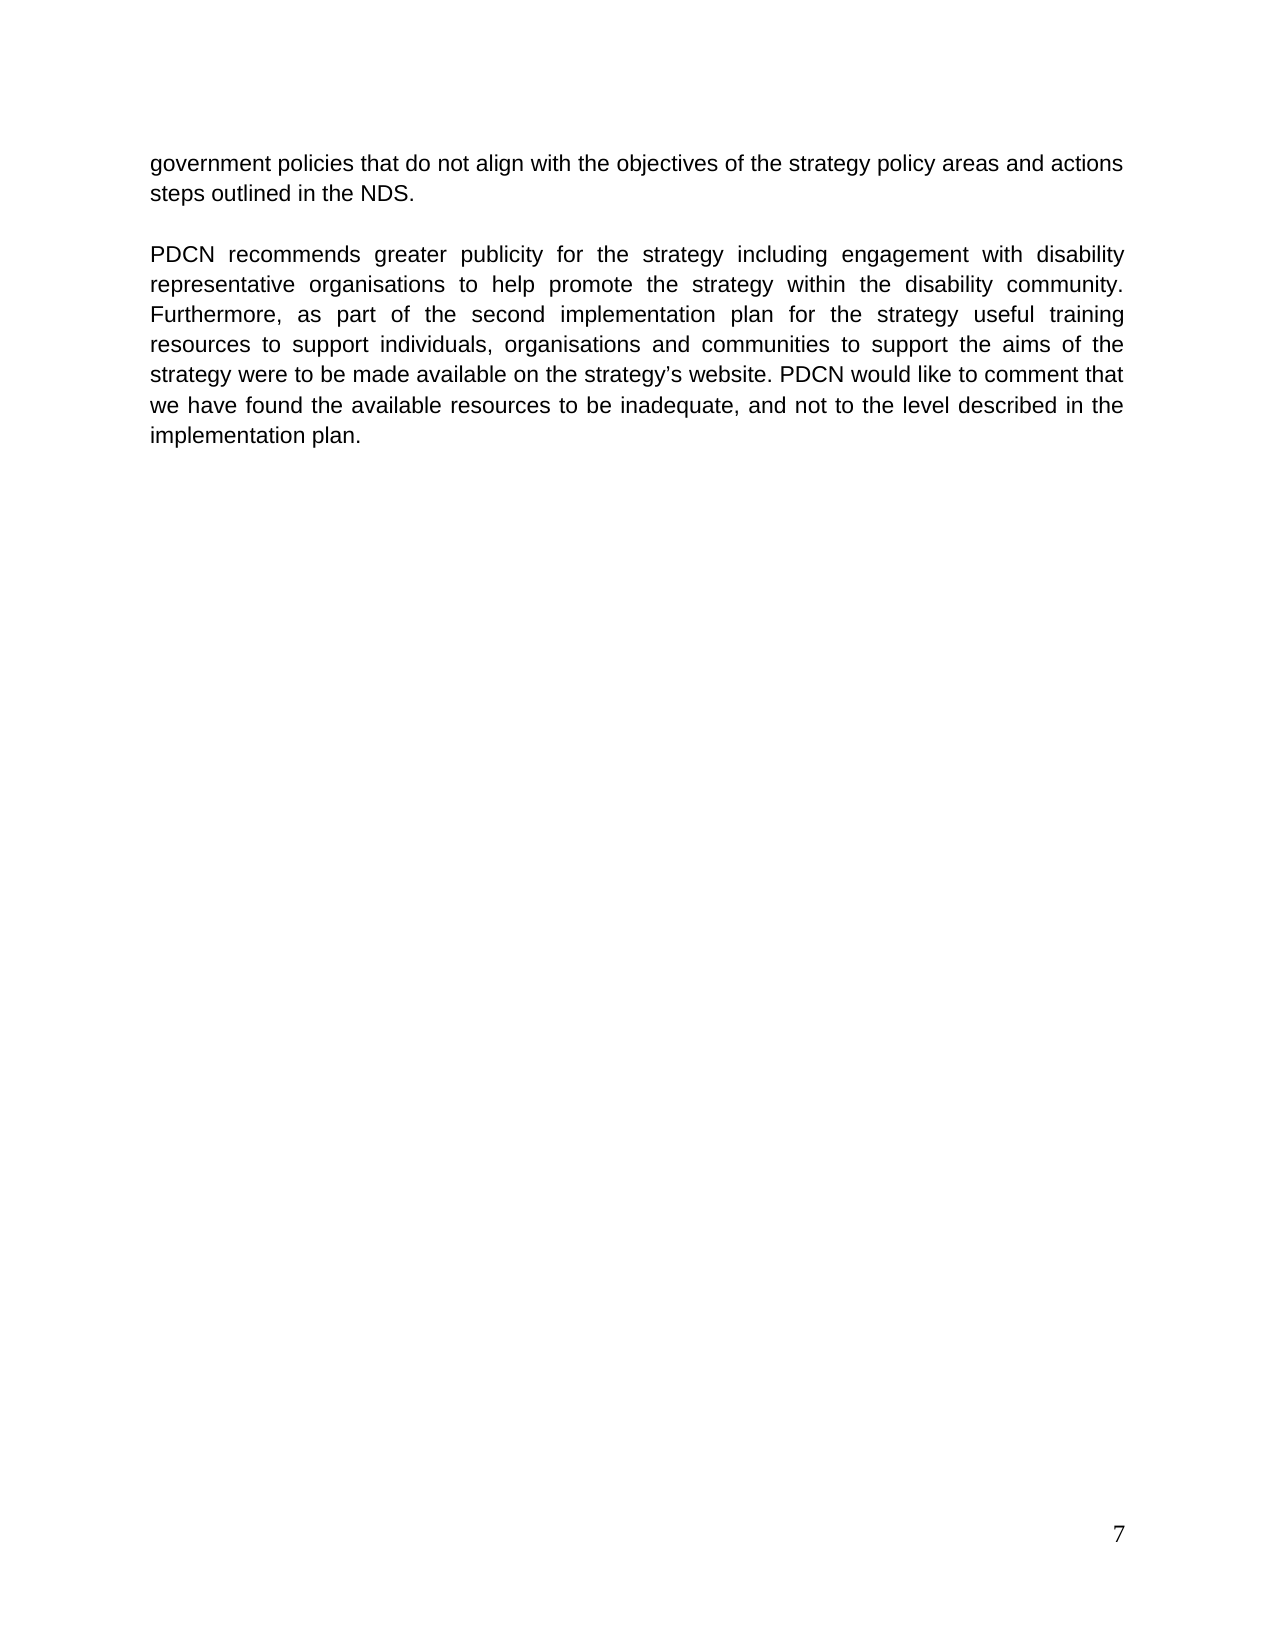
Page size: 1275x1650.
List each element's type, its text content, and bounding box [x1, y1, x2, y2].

text PDCN recommends greater publicity for the strategy including engagement with disability representative organisations to help promote the strategy within the disability community. Furthermore, as part of the second implementation plan for the strategy useful training resources to support individuals, organisations and communities to support the aims of the strategy were to be made available on the strategy’s website. PDCN would like to comment that we have found the available resources to be inadequate, and not to the level described in the implementation plan. [150, 241, 1125, 448]
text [150, 150, 1125, 207]
